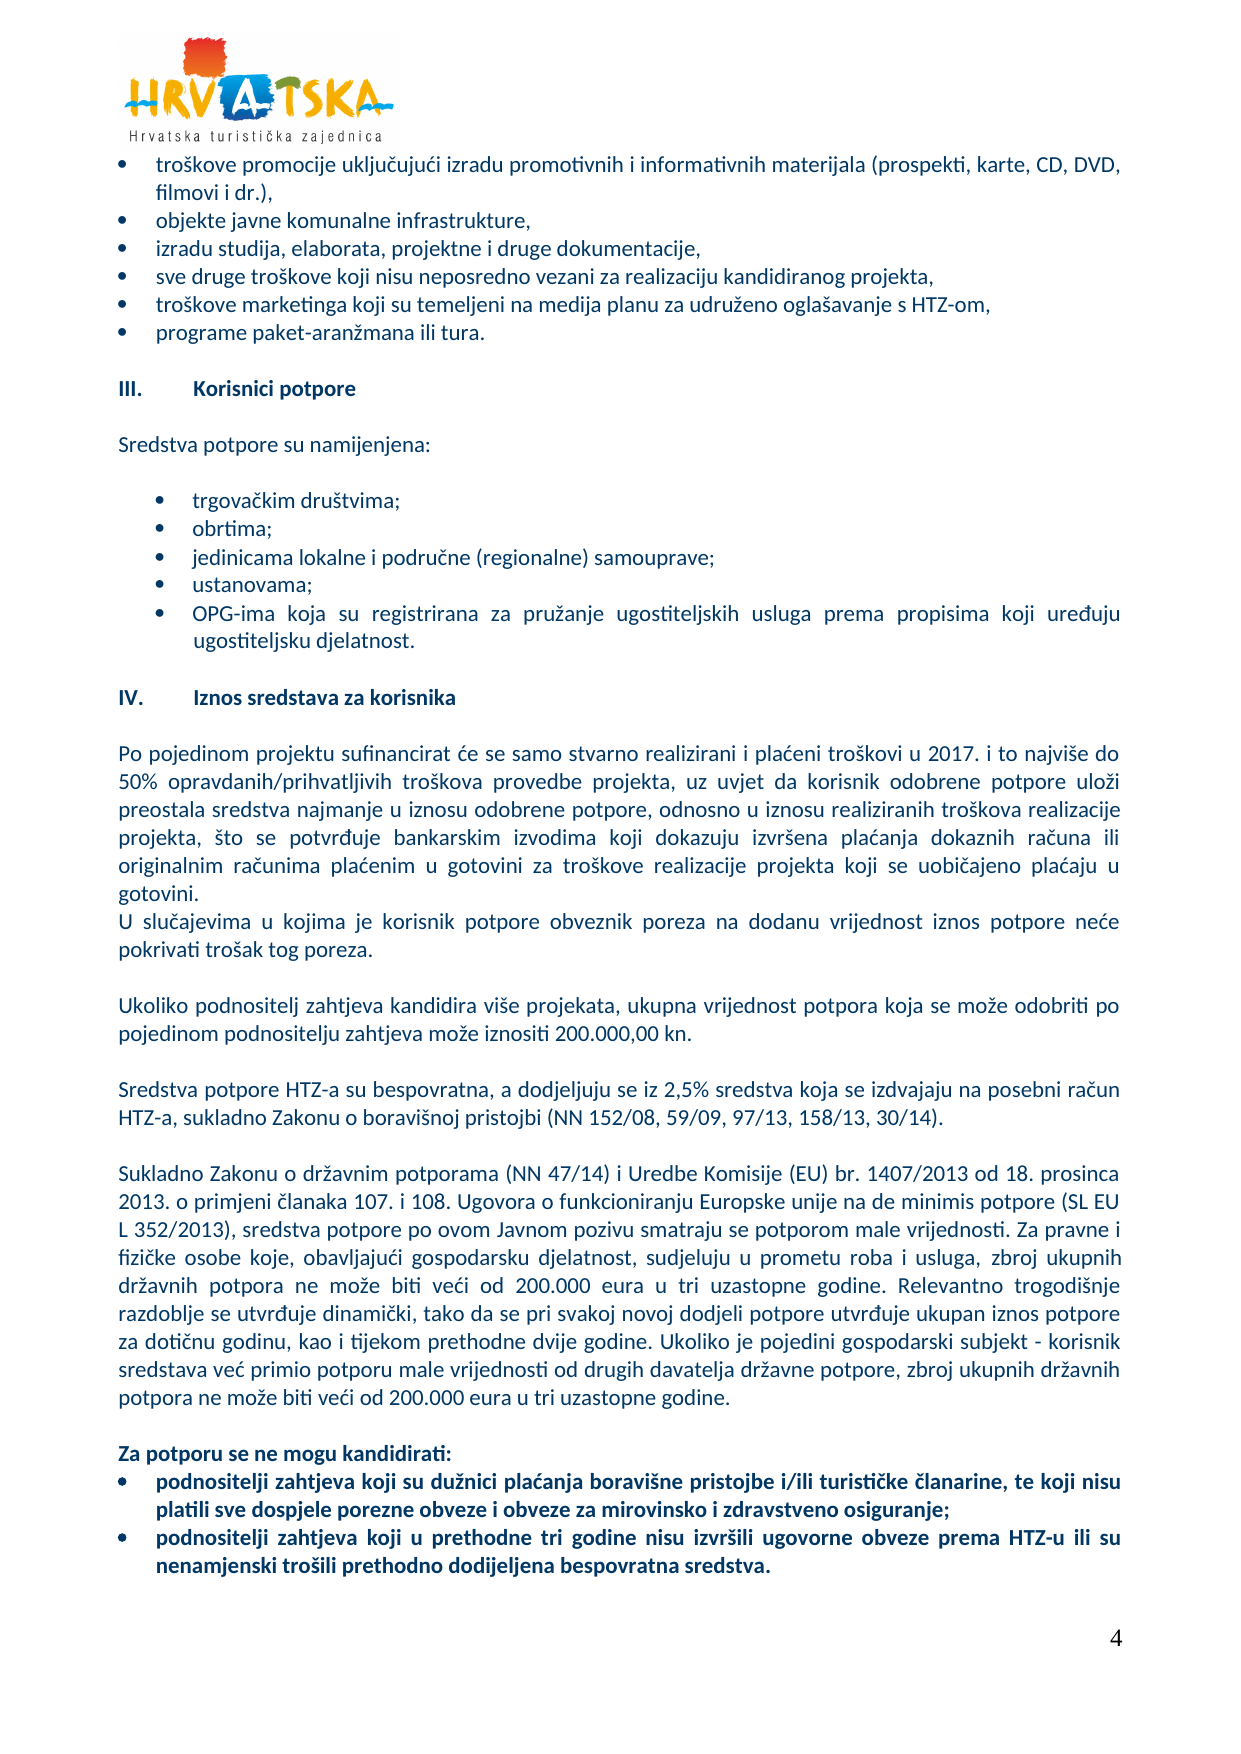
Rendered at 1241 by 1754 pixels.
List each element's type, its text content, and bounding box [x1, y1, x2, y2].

list ustanovama; [156, 571, 1122, 599]
list Iznos sredstava za korisnika [118, 683, 1122, 711]
list Korisnici potpore [118, 374, 1122, 402]
picture [118, 30, 401, 151]
list OPG-ima koja su registrirana za pružanje ugostiteljskih usluga prema propisima koji uređuju ugostiteljsku djelatnost. [156, 599, 1122, 655]
list sve druge troškove koji nisu neposredno vezani za realizaciju kandidiranog projekta, [118, 262, 1122, 290]
list izradu studija, elaborata, projektne i druge dokumentacije, [118, 234, 1122, 262]
text Po pojedinom projektu sufinancirat će se samo stvarno realizirani i plaćeni troškovi u 2017. i to najviše do 50% opravdanih/prihvatljivih troškova provedbe projekta, uz uvjet da korisnik odobrene potpore uloži preostala sredstva najmanje u iznosu odobrene potpore, odnosno u iznosu realiziranih troškova realizacije projekta, što se potvrđuje bankarskim izvodima koji dokazuju izvršena plaćanja dokaznih računa ili originalnim računima plaćenim u gotovini za troškove realizacije projekta koji se uobičajeno plaćaju u gotovini. [118, 739, 1122, 907]
list trgovačkim društvima; [156, 487, 1122, 514]
list podnositelji zahtjeva koji su dužnici plaćanja boravišne pristojbe i/ili turističke članarine, te koji nisu platili sve dospjele porezne obveze i obveze za mirovinsko i zdravstveno osiguranje; [118, 1467, 1122, 1523]
text Ukoliko podnositelj zahtjeva kandidira više projekata, ukupna vrijednost potpora koja se može odobriti po pojedinom podnositelju zahtjeva može iznositi 200.000,00 kn. [118, 991, 1122, 1047]
text Sredstva potpore su namijenjena: [118, 431, 1122, 458]
text U slučajevima u kojima je korisnik potpore obveznik poreza na dodanu vrijednost iznos potpore neće pokrivati trošak tog poreza. [118, 907, 1122, 963]
list podnositelji zahtjeva koji u prethodne tri godine nisu izvršili ugovorne obveze prema HTZ-u ili su nenamjenski trošili prethodno dodijeljena bespovratna sredstva. [118, 1523, 1122, 1579]
list jedinicama lokalne i područne (regionalne) samouprave; [156, 543, 1122, 571]
list obrtima; [156, 514, 1122, 543]
list objekte javne komunalne infrastrukture, [118, 206, 1122, 234]
list troškove marketinga koji su temeljeni na medija planu za udruženo oglašavanje s HTZ-om, [118, 290, 1122, 318]
text Sukladno Zakonu o državnim potporama (NN 47/14) i Uredbe Komisije (EU) br. 1407/2013 od 18. prosinca 2013. o primjeni članaka 107. i 108. Ugovora o funkcioniranju Europske unije na de minimis potpore (SL EU L 352/2013), sredstva potpore po ovom Javnom pozivu smatraju se potporom male vrijednosti. Za pravne i fizičke osobe koje, obavljajući gospodarsku djelatnost, sudjeluju u prometu roba i usluga, zbroj ukupnih državnih potpora ne može biti veći od 200.000 eura u tri uzastopne godine. Relevantno trogodišnje razdoblje se utvrđuje dinamički, tako da se pri svakoj novoj dodjeli potpore utvrđuje ukupan iznos potpore za dotičnu godinu, kao i tijekom prethodne dvije godine. Ukoliko je pojedini gospodarski subjekt - korisnik sredstava već primio potporu male vrijednosti od drugih davatelja državne potpore, zbroj ukupnih državnih potpora ne može biti veći od 200.000 eura u tri uzastopne godine. [118, 1159, 1122, 1411]
list troškove promocije uključujući izradu promotivnih i informativnih materijala (prospekti, karte, CD, DVD, filmovi i dr.), [118, 150, 1122, 206]
list programe paket-aranžmana ili tura. [118, 318, 1122, 346]
text Za potporu se ne mogu kandidirati: [118, 1439, 1122, 1467]
text Sredstva potpore HTZ-a su bespovratna, a dodjeljuju se iz 2,5% sredstva koja se izdvajaju na posebni račun HTZ-a, sukladno Zakonu o boravišnoj pristojbi (NN 152/08, 59/09, 97/13, 158/13, 30/14). [118, 1075, 1122, 1131]
